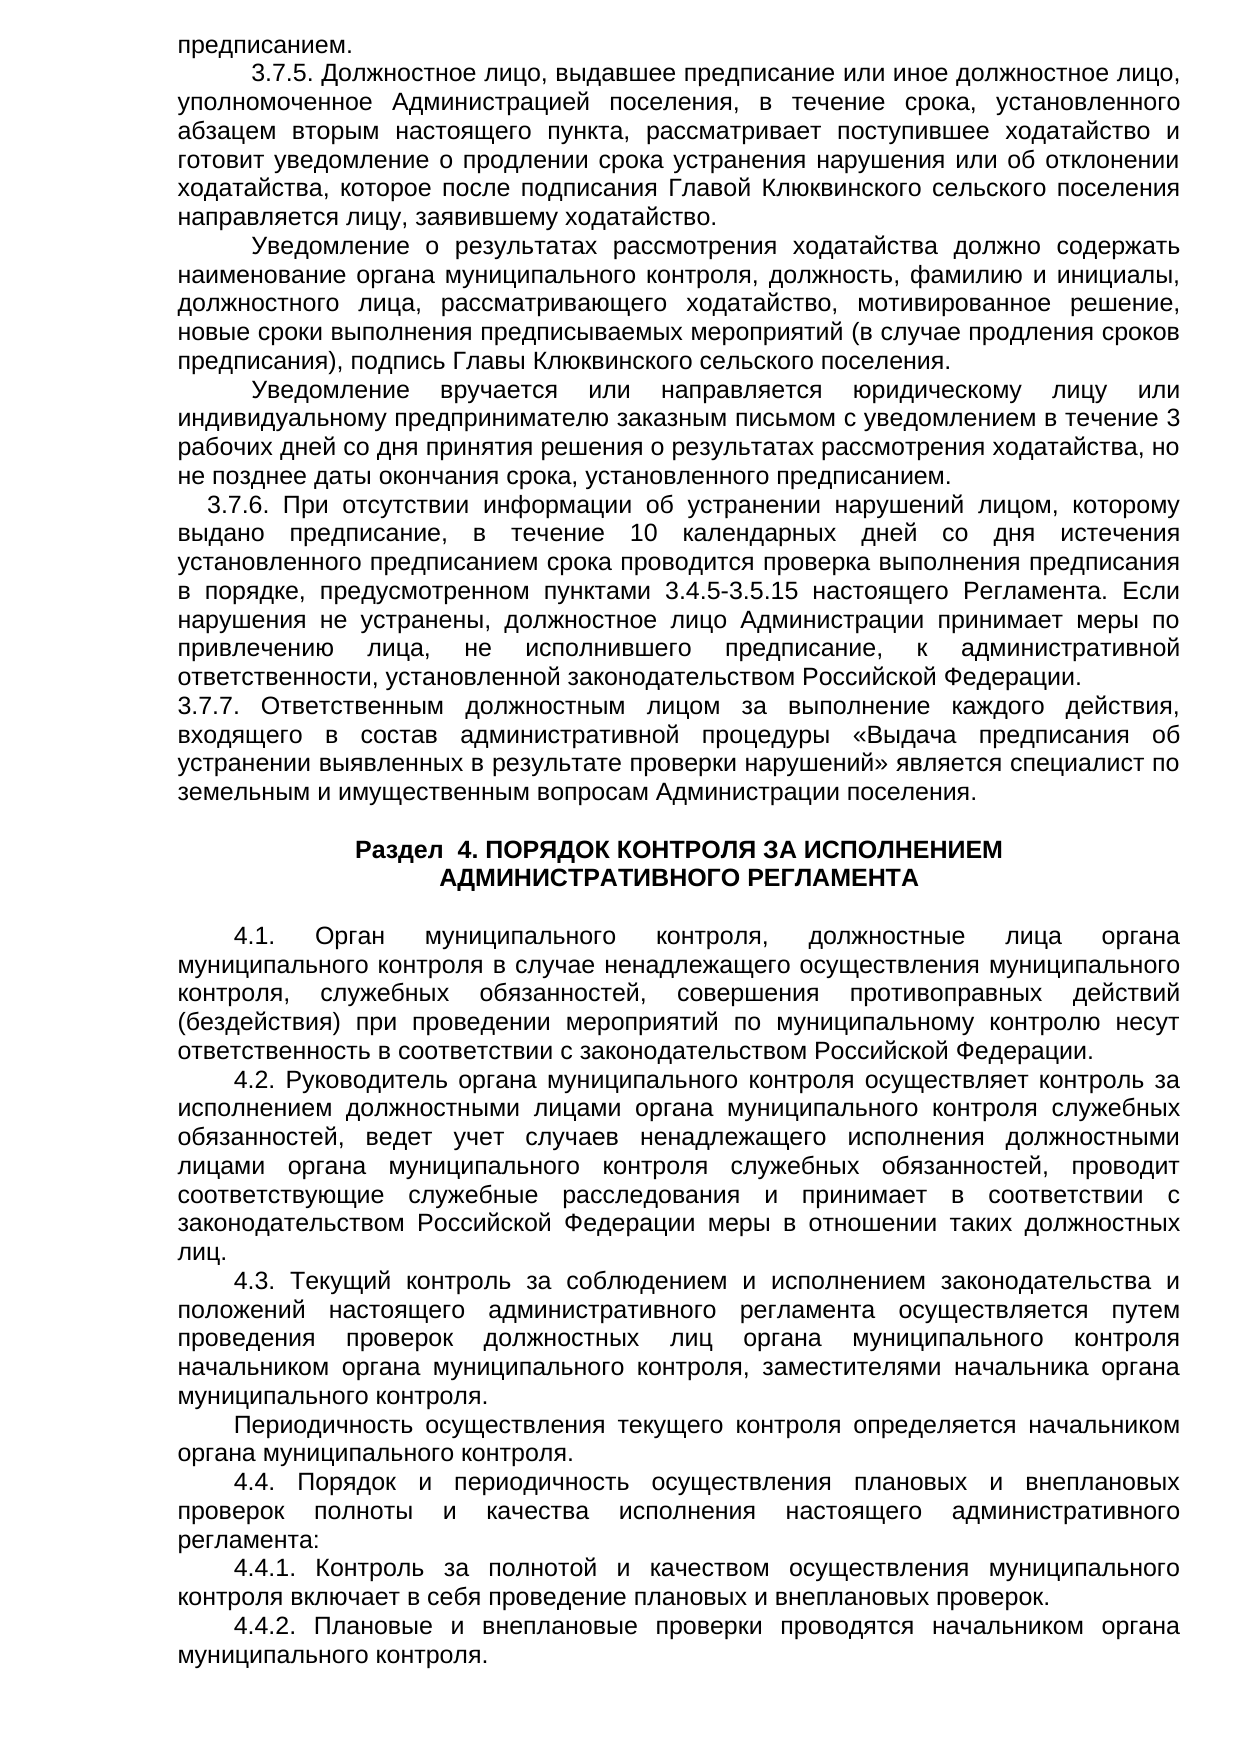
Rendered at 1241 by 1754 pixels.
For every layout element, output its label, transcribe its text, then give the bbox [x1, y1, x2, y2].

text Раздел 4. ПОРЯДОК КОНТРОЛЯ ЗА ИСПОЛНЕНИЕМ [177, 834, 1181, 863]
text Уведомление вручается или направляется юридическому лицу или индивидуальному предпринимателю заказным письмом с уведомлением в течение 3 рабочих дней со дня принятия решения о результатах рассмотрения ходатайства, но не позднее даты окончания срока, установленного предписанием. [177, 374, 1181, 489]
text 3.7.5. Должностное лицо, выдавшее предписание или иное должностное лицо, уполномоченное Администрацией поселения, в течение срока, установленного абзацем вторым настоящего пункта, рассматривает поступившее ходатайство и готовит уведомление о продлении срока устранения нарушения или об отклонении ходатайства, которое после подписания Главой Клюквинского сельского поселения направляется лицу, заявившему ходатайство. [177, 58, 1181, 231]
text 4.4. Порядок и периодичность осуществления плановых и внеплановых проверок полноты и качества исполнения настоящего административного регламента: [177, 1467, 1181, 1553]
text АДМИНИСТРАТИВНОГО РЕГЛАМЕНТА [177, 863, 1181, 892]
text 3.7.7. Ответственным должностным лицом за выполнение каждого действия, входящего в состав административной процедуры «Выдача предписания об устранении выявленных в результате проверки нарушений» является специалист по земельным и имущественным вопросам Администрации поселения. [177, 691, 1181, 806]
text 4.4.2. Плановые и внеплановые проверки проводятся начальником органа муниципального контроля. [177, 1611, 1181, 1668]
text 4.3. Текущий контроль за соблюдением и исполнением законодательства и положений настоящего административного регламента осуществляется путем проведения проверок должностных лиц органа муниципального контроля начальником органа муниципального контроля, заместителями начальника органа муниципального контроля. [177, 1266, 1181, 1409]
text 4.2. Руководитель органа муниципального контроля осуществляет контроль за исполнением должностными лицами органа муниципального контроля служебных обязанностей, ведет учет случаев ненадлежащего исполнения должностными лицами органа муниципального контроля служебных обязанностей, проводит соответствующие служебные расследования и принимает в соответствии с законодательством Российской Федерации меры в отношении таких должностных лиц. [177, 1064, 1181, 1266]
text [177, 29, 1181, 58]
text 4.1. Орган муниципального контроля, должностные лица органа муниципального контроля в случае ненадлежащего осуществления муниципального контроля, служебных обязанностей, совершения противоправных действий (бездействия) при проведении мероприятий по муниципальному контролю несут ответственность в соответствии с законодательством Российской Федерации. [177, 921, 1181, 1064]
text Периодичность осуществления текущего контроля определяется начальником органа муниципального контроля. [177, 1409, 1181, 1467]
text 3.7.6. При отсутствии информации об устранении нарушений лицом, которому выдано предписание, в течение 10 календарных дней со дня истечения установленного предписанием срока проводится проверка выполнения предписания в порядке, предусмотренном пунктами 3.4.5-3.5.15 настоящего Регламента. Если нарушения не устранены, должностное лицо Администрации принимает меры по привлечению лица, не исполнившего предписание, к административной ответственности, установленной законодательством Российской Федерации. [177, 489, 1181, 691]
text Уведомление о результатах рассмотрения ходатайства должно содержать наименование органа муниципального контроля, должность, фамилию и инициалы, должностного лица, рассматривающего ходатайство, мотивированное решение, новые сроки выполнения предписываемых мероприятий (в случае продления сроков предписания), подпись Главы Клюквинского сельского поселения. [177, 231, 1181, 374]
text 4.4.1. Контроль за полнотой и качеством осуществления муниципального контроля включает в себя проведение плановых и внеплановых проверок. [177, 1553, 1181, 1611]
